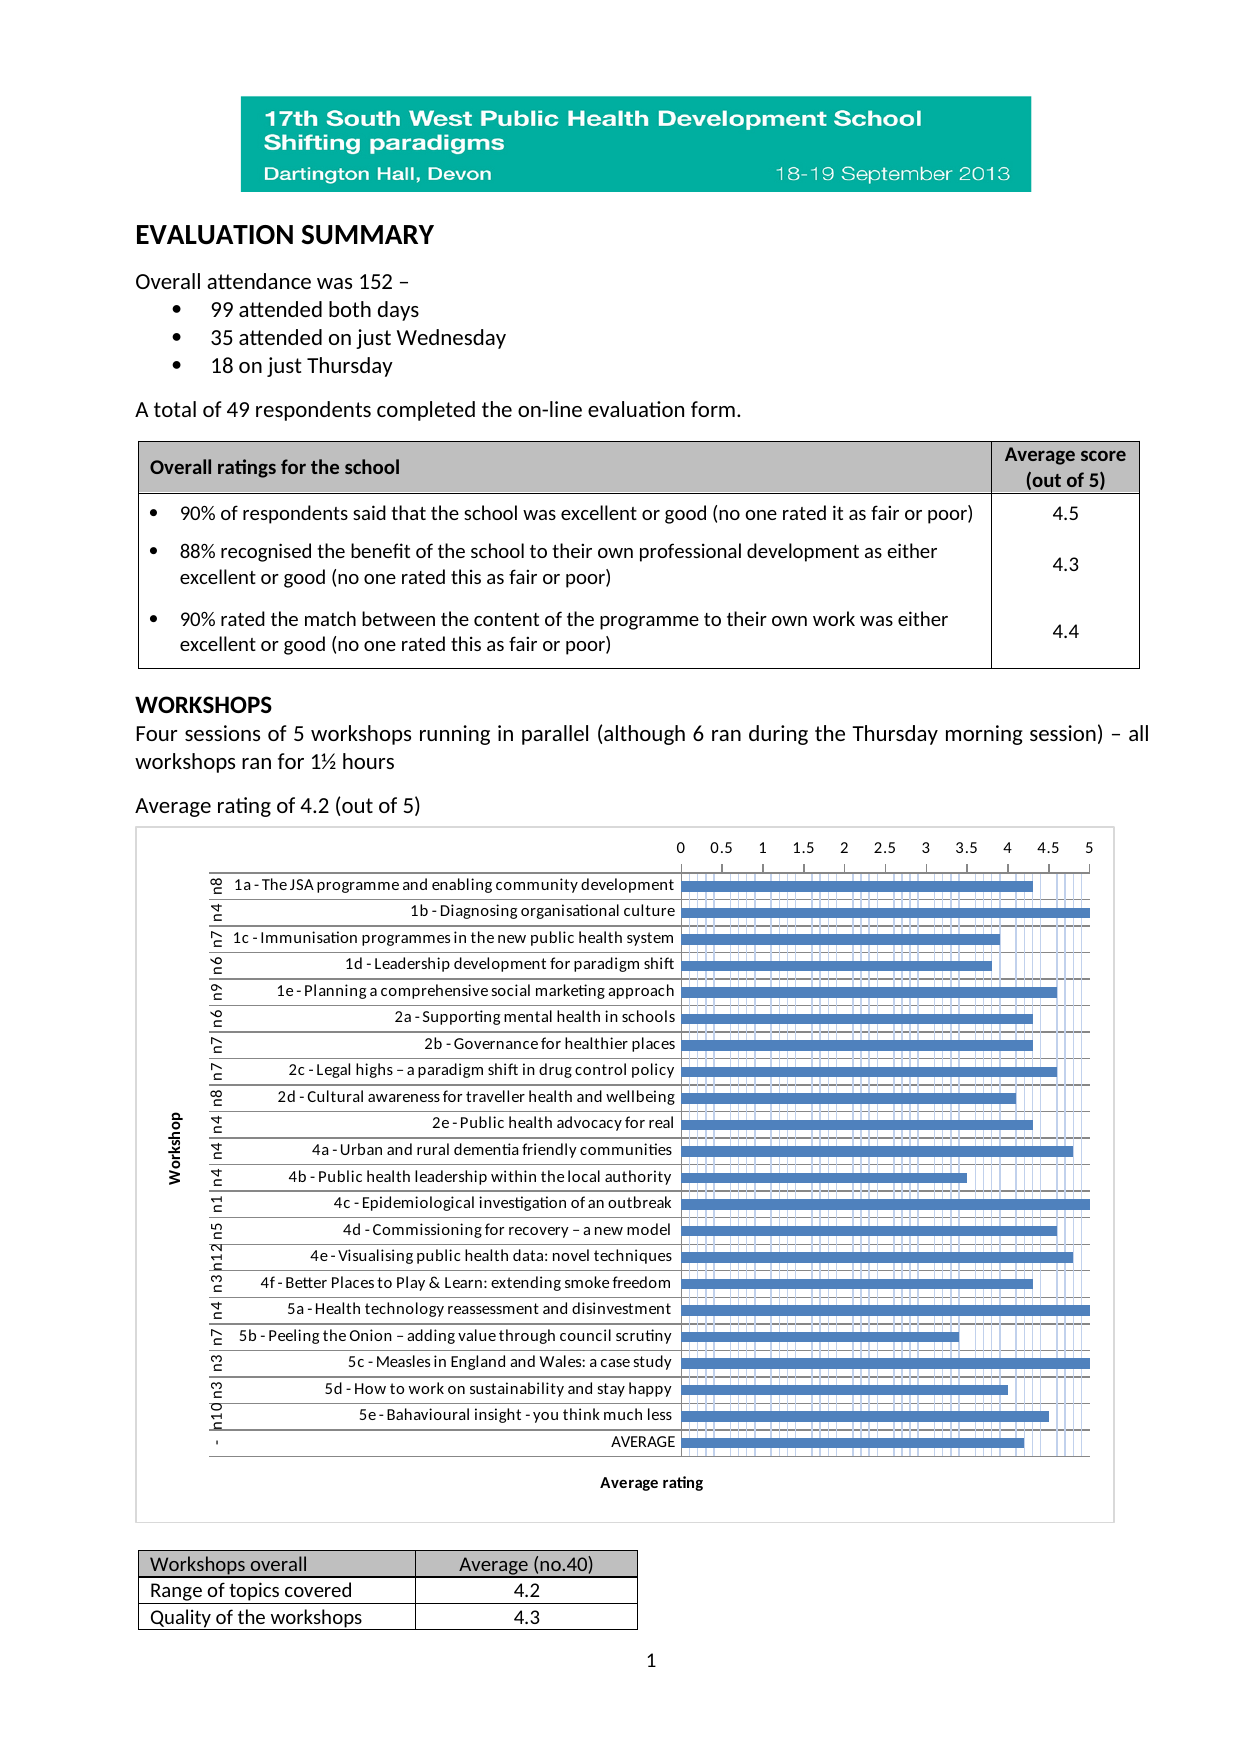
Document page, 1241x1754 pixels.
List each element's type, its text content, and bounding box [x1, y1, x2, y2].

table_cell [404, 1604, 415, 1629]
table_header Overall ratings for the school [139, 442, 991, 492]
text EVALUATION SUMMARY [135, 216, 1152, 252]
list 99 attended both days [173, 295, 1152, 323]
text Average rating of 4.2 (out of 5) [135, 791, 1152, 819]
table_cell 90% of respondents said that the school was excellent or good (no one rated it as fair or poor) [139, 494, 991, 533]
table_cell 4.5 [992, 494, 1139, 533]
list A total of 49 respondents completed the on-line evaluation form. [135, 395, 1152, 423]
table_header Average (no.40) [416, 1551, 637, 1576]
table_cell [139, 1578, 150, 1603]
table_cell 4.3 [416, 1604, 637, 1629]
text Four sessions of 5 workshops running in parallel (although 6 ran during the Thursday morning session) – all workshops ran for 1½ hours [135, 719, 1152, 775]
table_cell 88% recognised the benefit of the school to their own professional development as either excellent or good (no one rated this as fair or poor) [139, 533, 991, 595]
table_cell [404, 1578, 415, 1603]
table_header Average score (out of 5) [992, 442, 1139, 492]
text Overall attendance was 152 – [135, 267, 1152, 295]
list 35 attended on just Wednesday [173, 323, 1152, 351]
table_cell 90% rated the match between the content of the programme to their own work was either excellent or good (no one rated this as fair or poor) [139, 595, 991, 667]
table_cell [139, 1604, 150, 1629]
table_cell 4.2 [416, 1578, 637, 1603]
table_cell 4.4 [992, 595, 1139, 667]
table_cell 4.3 [992, 533, 1139, 595]
subtitle WORKSHOPS [135, 689, 1152, 719]
picture [240, 94, 1032, 192]
list 18 on just Thursday [173, 351, 1152, 379]
table_header Workshops overall [139, 1551, 415, 1576]
